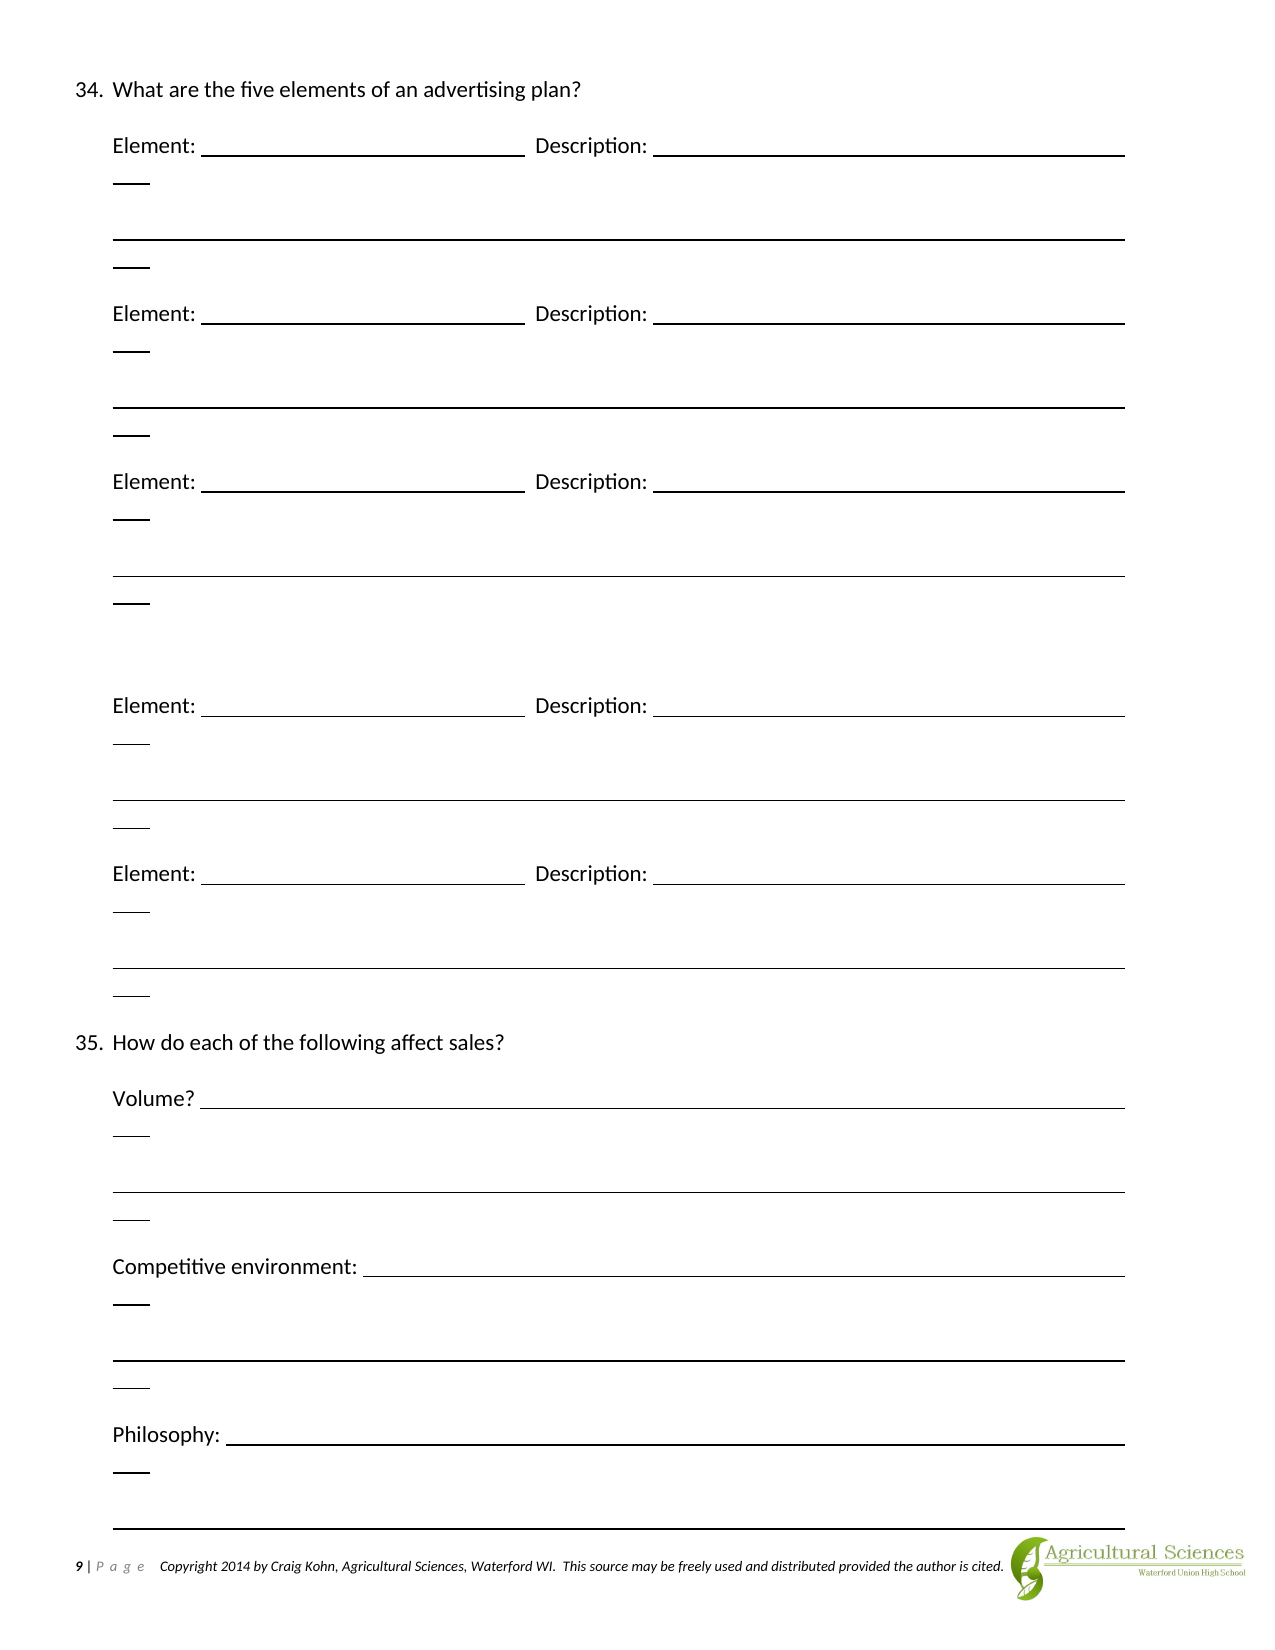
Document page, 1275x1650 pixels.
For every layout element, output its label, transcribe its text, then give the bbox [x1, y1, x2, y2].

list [75, 1028, 1200, 1532]
picture [1005, 1532, 1249, 1605]
list What are the five elements of an advertising plan? Element: Description: Element: Description: Element: Description: Element: Description: Element: Description: [75, 75, 1200, 1028]
